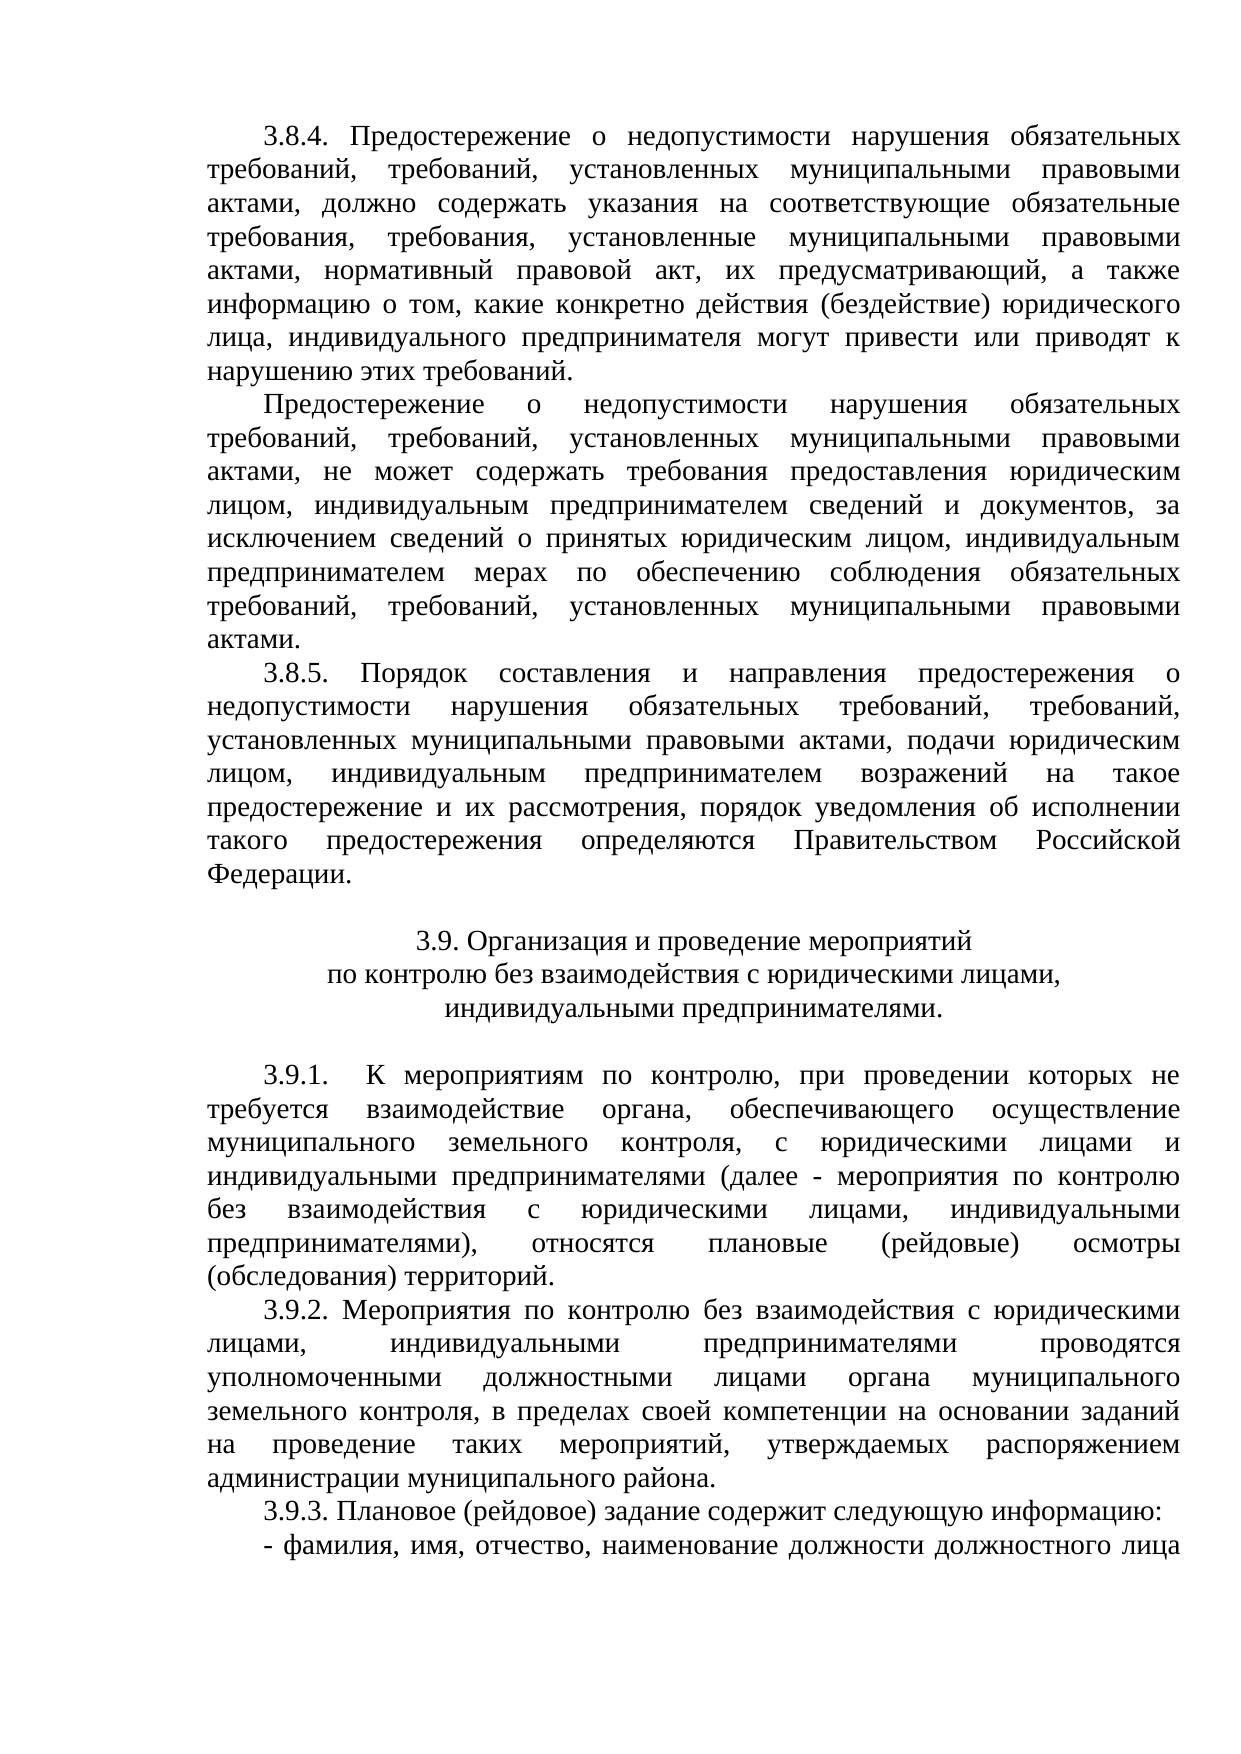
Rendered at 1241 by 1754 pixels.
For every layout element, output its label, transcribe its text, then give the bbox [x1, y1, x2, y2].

text 3.9.1. К мероприятиям по контролю, при проведении которых не требуется взаимодействие органа, обеспечивающего осуществление муниципального земельного контроля, с юридическими лицами и индивидуальными предпринимателями (далее - мероприятия по контролю без взаимодействия с юридическими лицами, индивидуальными предпринимателями), относятся плановые (рейдовые) осмотры (обследования) территорий. [207, 1057, 1181, 1292]
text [207, 1527, 1181, 1560]
text 3.8.4. Предостережение о недопустимости нарушения обязательных требований, требований, установленных муниципальными правовыми актами, должно содержать указания на соответствующие обязательные требования, требования, установленные муниципальными правовыми актами, нормативный правовой акт, их предусматривающий, а также информацию о том, какие конкретно действия (бездействие) юридического лица, индивидуального предпринимателя могут привести или приводят к нарушению этих требований. [207, 118, 1181, 386]
text Предостережение о недопустимости нарушения обязательных требований, требований, установленных муниципальными правовыми актами, не может содержать требования предоставления юридическим лицом, индивидуальным предпринимателем сведений и документов, за исключением сведений о принятых юридическим лицом, индивидуальным предпринимателем мерах по обеспечению соблюдения обязательных требований, требований, установленных муниципальными правовыми актами. [207, 386, 1181, 655]
text 3.8.5. Порядок составления и направления предостережения о недопустимости нарушения обязательных требований, требований, установленных муниципальными правовыми актами, подачи юридическим лицом, индивидуальным предпринимателем возражений на такое предостережение и их рассмотрения, порядок уведомления об исполнении такого предостережения определяются Правительством Российской Федерации. [207, 655, 1181, 889]
text индивидуальными предпринимателями. [207, 990, 1181, 1024]
text по контролю без взаимодействия с юридическими лицами, [207, 957, 1181, 990]
text 3.9. Организация и проведение мероприятий [207, 923, 1181, 957]
text 3.9.2. Мероприятия по контролю без взаимодействия с юридическими лицами, индивидуальными предпринимателями проводятся уполномоченными должностными лицами органа муниципального земельного контроля, в пределах своей компетенции на основании заданий на проведение таких мероприятий, утверждаемых распоряжением администрации муниципального района. [207, 1292, 1181, 1493]
text 3.9.3. Плановое (рейдовое) задание содержит следующую информацию: [207, 1493, 1181, 1527]
